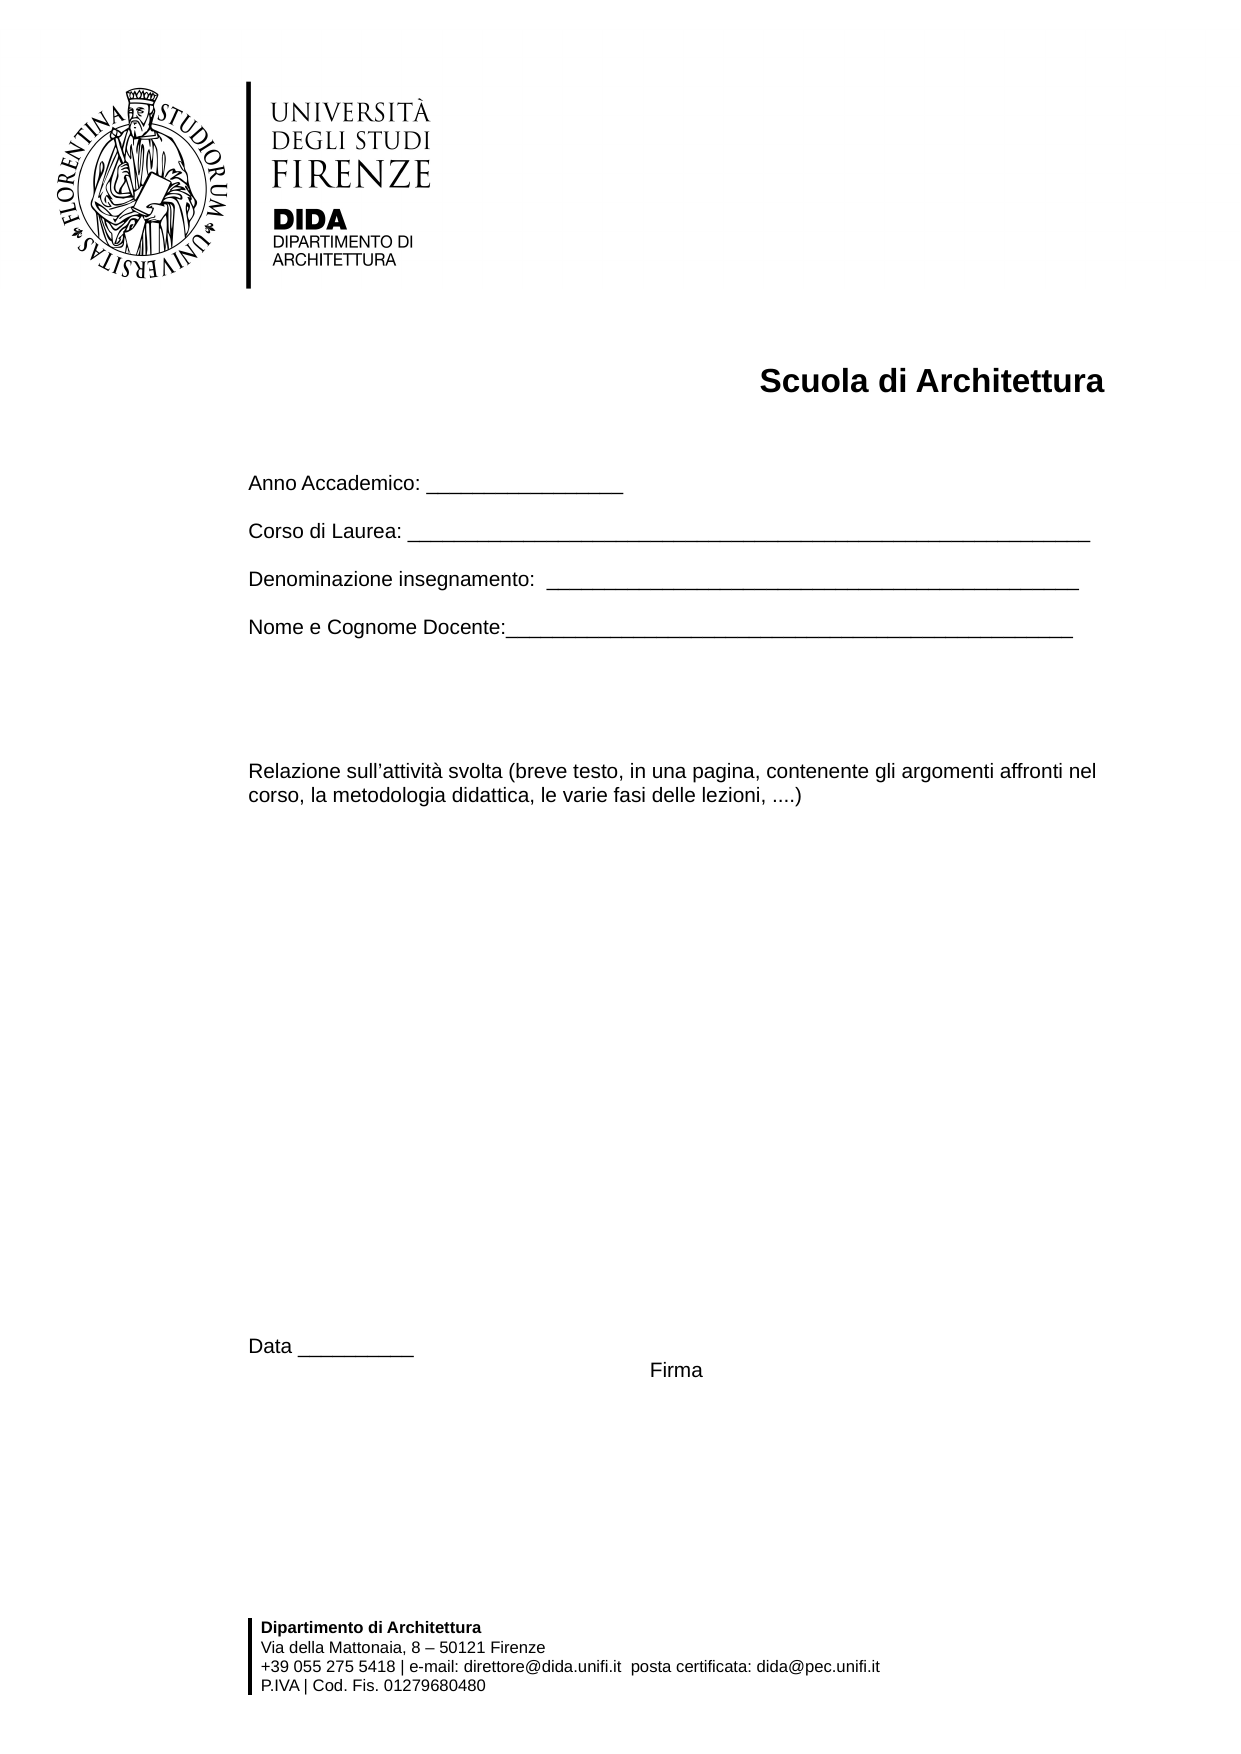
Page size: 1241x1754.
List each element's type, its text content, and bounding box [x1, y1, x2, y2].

text Scuola di Architettura [248, 361, 1104, 399]
picture [0, 29, 1241, 289]
text Data __________ [248, 1334, 1104, 1358]
text Corso di Laurea: ___________________________________________________________ [248, 519, 1104, 543]
text Relazione sull’attività svolta (breve testo, in una pagina, contenente gli argomenti affronti nel corso, la metodologia didattica, le varie fasi delle lezioni, ....) [248, 759, 1104, 807]
text Anno Accademico: _________________ [248, 471, 1104, 495]
text Denominazione insegnamento: ______________________________________________ [248, 567, 1104, 591]
text Firma [248, 1358, 1104, 1382]
text Nome e Cognome Docente:_________________________________________________ [248, 615, 1104, 639]
